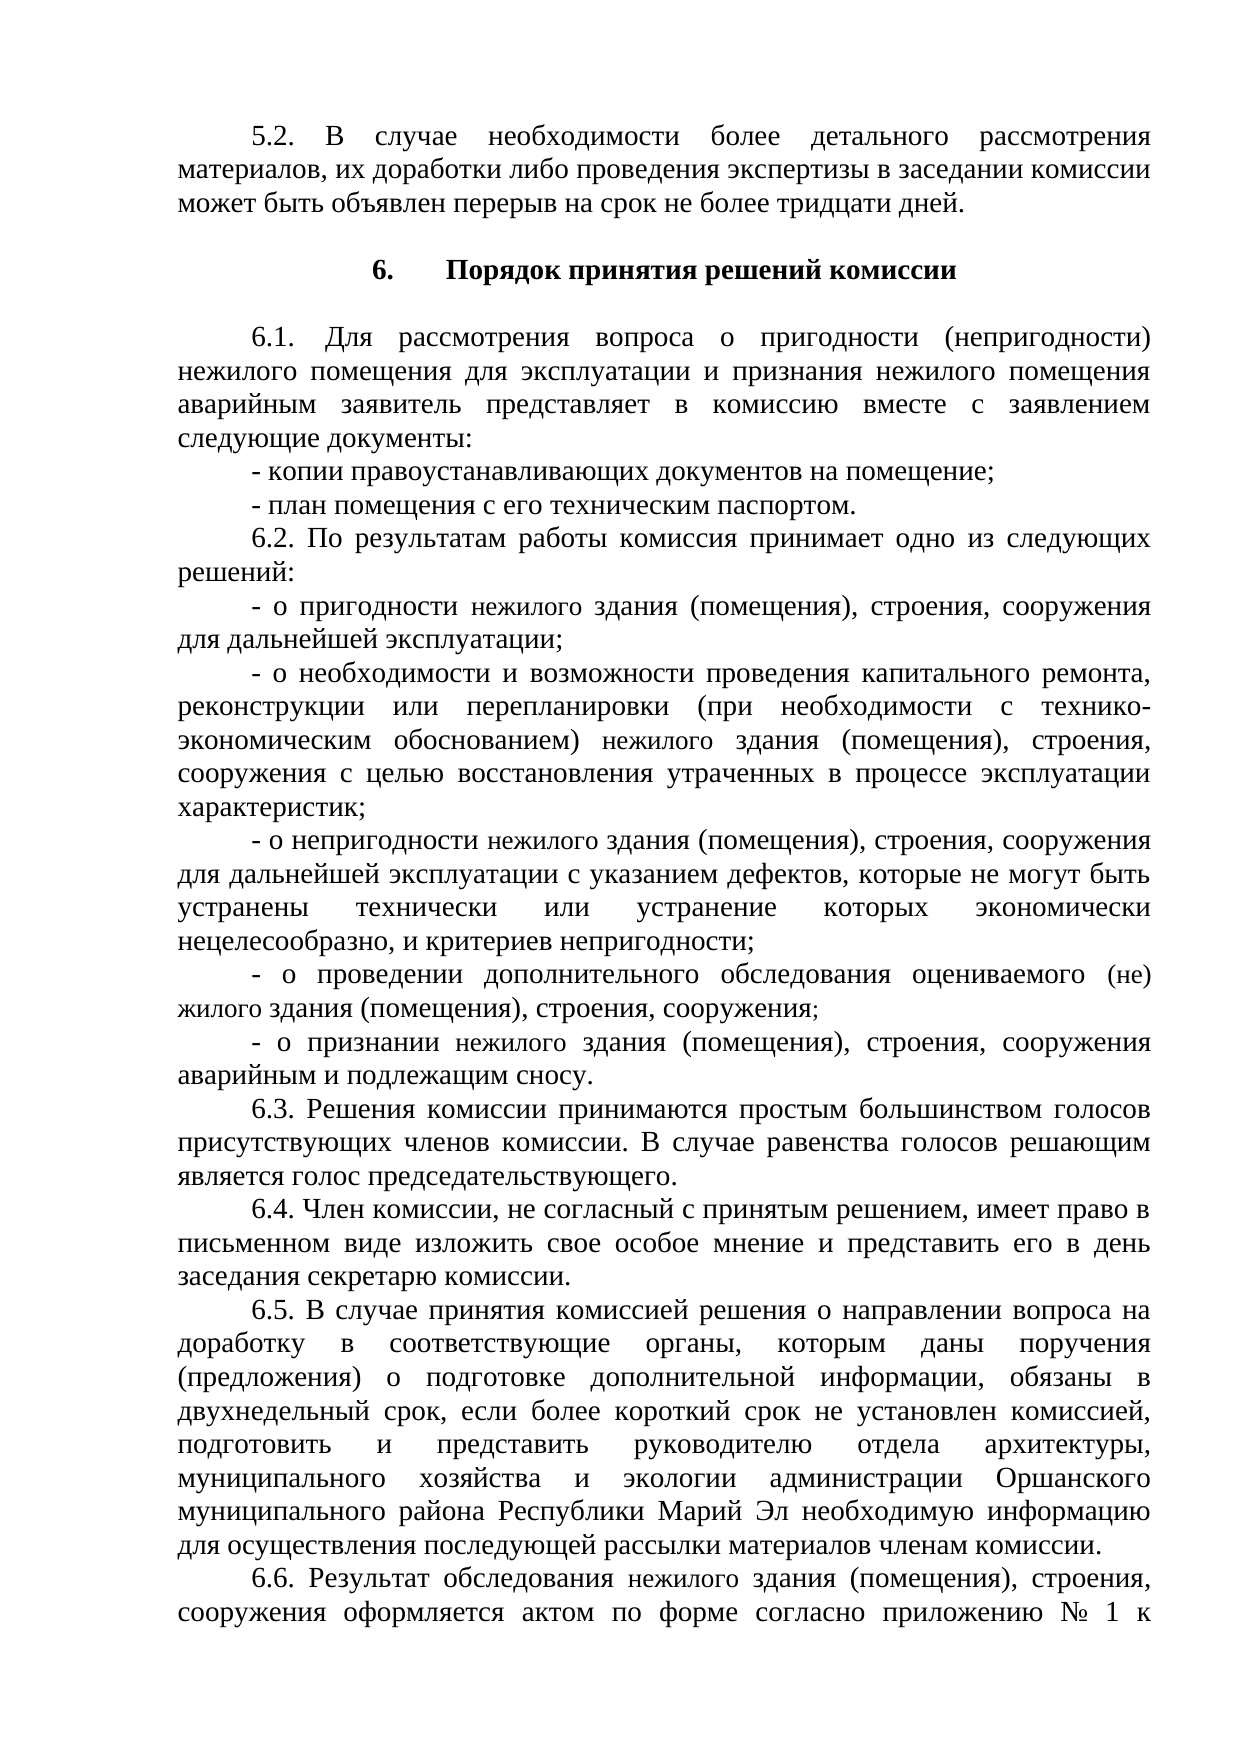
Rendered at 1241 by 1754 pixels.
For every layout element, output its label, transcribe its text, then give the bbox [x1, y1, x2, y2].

text 6.5. В случае принятия комиссией решения о направлении вопроса на доработку в соответствующие органы, которым даны поручения (предложения) о подготовке дополнительной информации, обязаны в двухнедельный срок, если более короткий срок не установлен комиссией, подготовить и представить руководителю отдела архитектуры, муниципального хозяйства и экологии администрации Оршанского муниципального района Республики Марий Эл необходимую информацию для осуществления последующей рассылки материалов членам комиссии. [177, 1292, 1152, 1560]
text - копии правоустанавливающих документов на помещение; [177, 453, 1152, 487]
text - план помещения с его техническим паспортом. [177, 487, 1152, 521]
text 5.2. В случае необходимости более детального рассмотрения материалов, их доработки либо проведения экспертизы в заседании комиссии может быть объявлен перерыв на срок не более тридцати дней. [177, 118, 1152, 219]
text 6.4. Член комиссии, не согласный с принятым решением, имеет право в письменном виде изложить свое особое мнение и представить его в день заседания секретарю комиссии. [177, 1191, 1152, 1292]
text - о проведении дополнительного обследования оцениваемого (не) жилого здания (помещения), строения, сооружения; [177, 957, 1152, 1024]
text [177, 1560, 1152, 1627]
text - о признании нежилого здания (помещения), строения, сооружения аварийным и подлежащим сносу. [177, 1024, 1152, 1091]
text - о необходимости и возможности проведения капитального ремонта, реконструкции или перепланировки (при необходимости с технико-экономическим обоснованием) нежилого здания (помещения), строения, сооружения с целью восстановления утраченных в процессе эксплуатации характеристик; [177, 655, 1152, 822]
text 6.2. По результатам работы комиссия принимает одно из следующих решений: [177, 521, 1152, 588]
text - о пригодности нежилого здания (помещения), строения, сооружения для дальнейшей эксплуатации; [177, 588, 1152, 655]
text - о непригодности нежилого здания (помещения), строения, сооружения для дальнейшей эксплуатации с указанием дефектов, которые не могут быть устранены технически или устранение которых экономически нецелесообразно, и критериев непригодности; [177, 822, 1152, 957]
text 6.1. Для рассмотрения вопроса о пригодности (непригодности) нежилого помещения для эксплуатации и признания нежилого помещения аварийным заявитель представляет в комиссию вместе с заявлением следующие документы: [177, 319, 1152, 453]
text 6. Порядок принятия решений комиссии [177, 252, 1152, 286]
text 6.3. Решения комиссии принимаются простым большинством голосов присутствующих членов комиссии. В случае равенства голосов решающим является голос председательствующего. [177, 1091, 1152, 1191]
